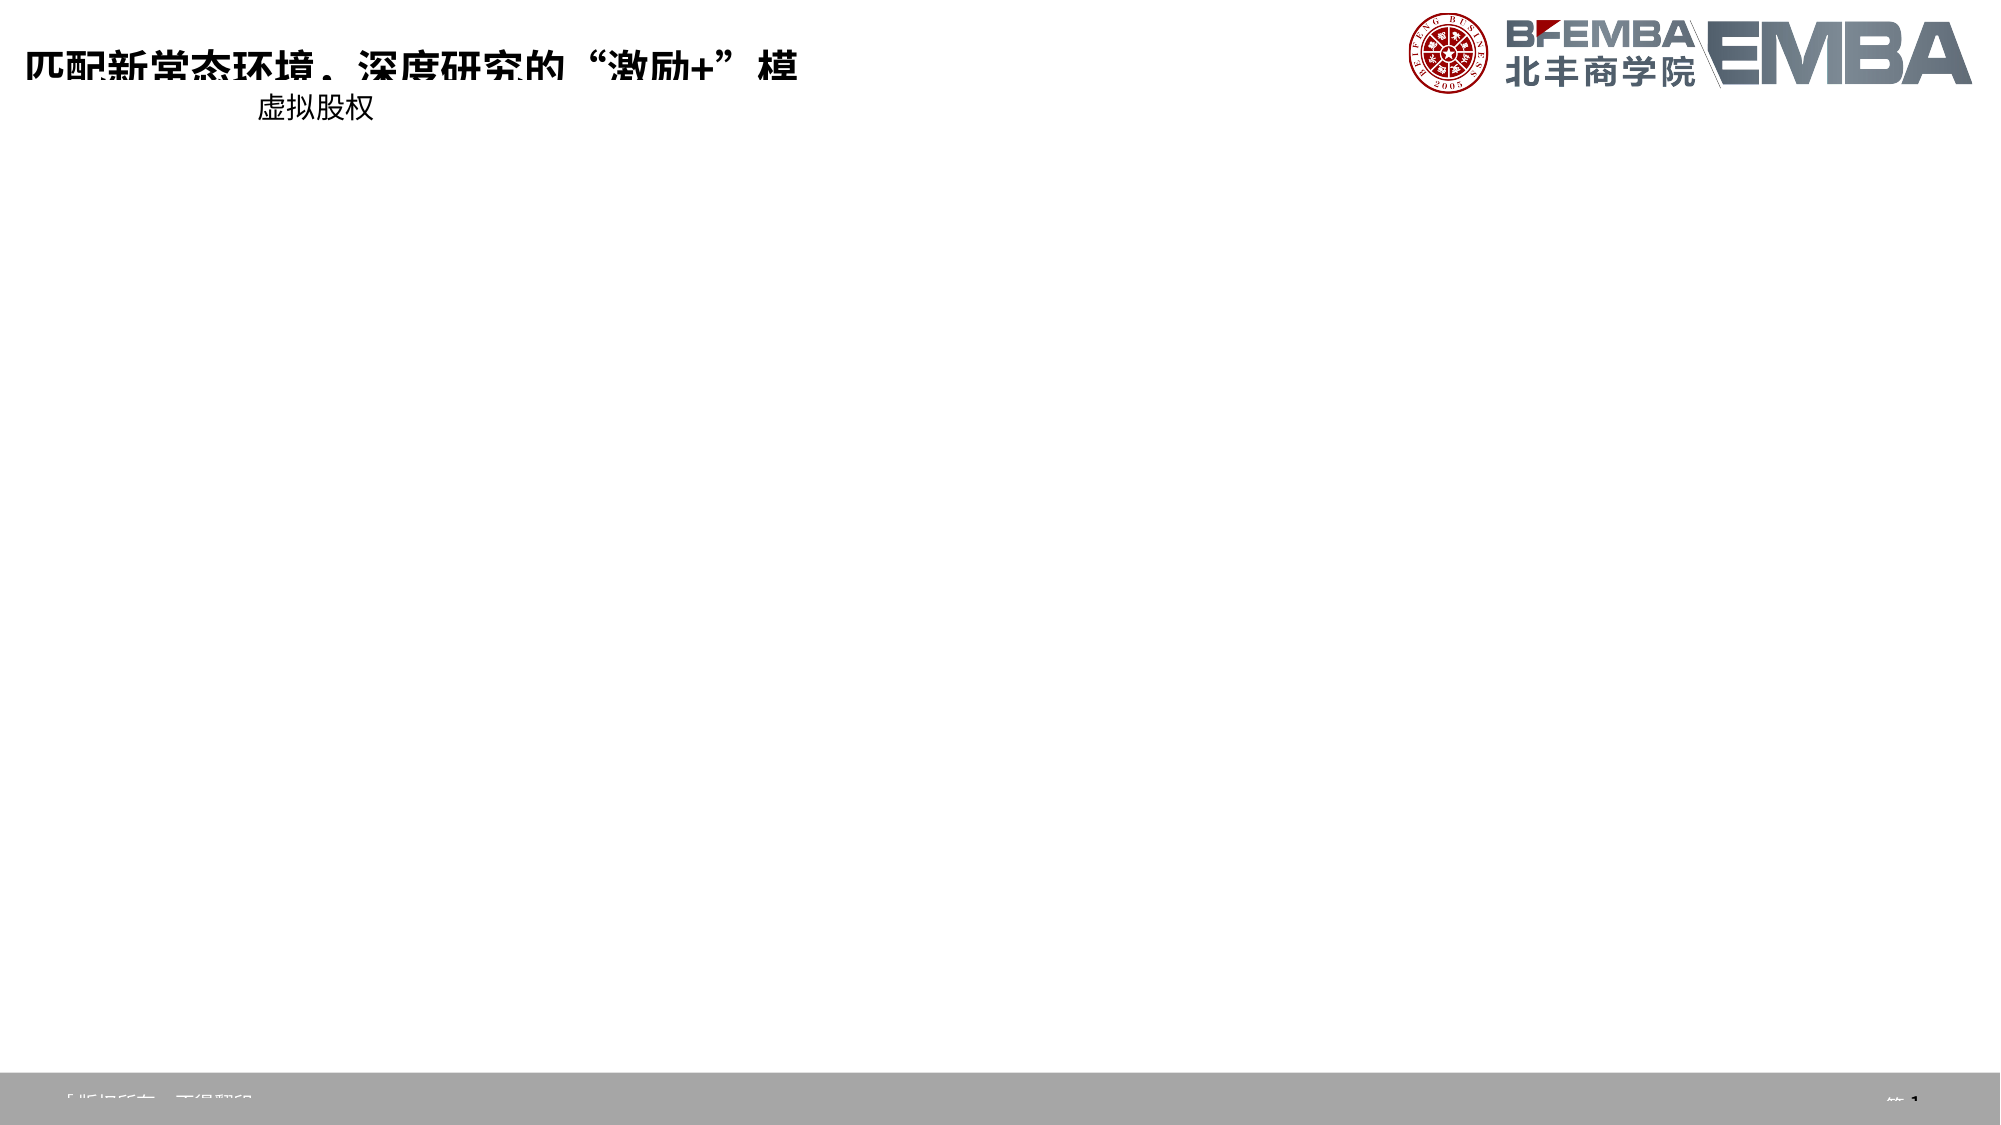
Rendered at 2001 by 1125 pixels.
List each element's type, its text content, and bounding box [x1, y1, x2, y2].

picture [1408, 13, 1973, 94]
text 虚拟股权 [257, 92, 916, 125]
